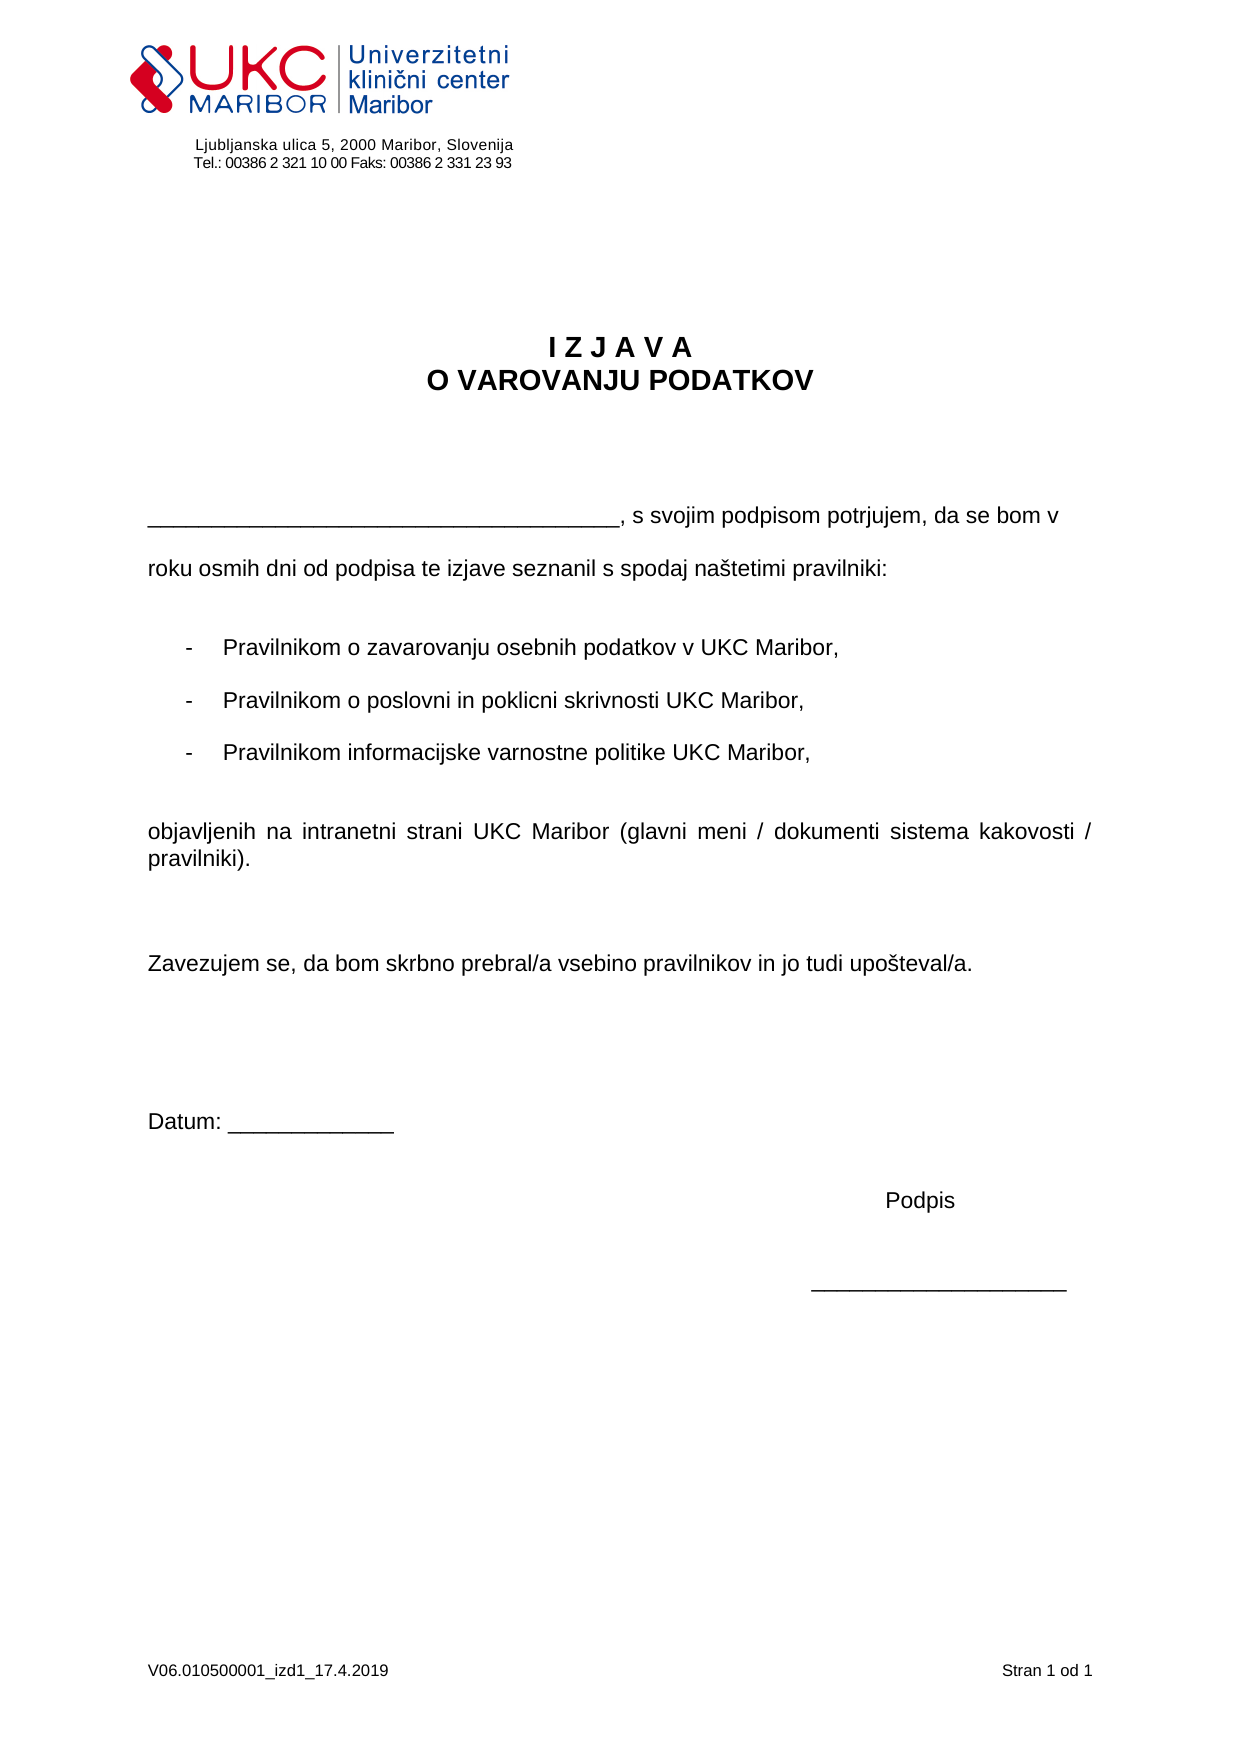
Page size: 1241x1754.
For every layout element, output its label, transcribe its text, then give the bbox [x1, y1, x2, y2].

text objavljenih na intranetni strani UKC Maribor (glavni meni / dokumenti sistema kakovosti / pravilniki). [148, 818, 1093, 871]
text O VAROVANJU PODATKOV [148, 363, 1093, 397]
text Zavezujem se, da bom skrbno prebral/a vsebino pravilnikov in jo tudi upošteval/a. [148, 950, 1093, 976]
list Pravilnikom informacijske varnostne politike UKC Maribor, [185, 739, 1093, 766]
text Datum: _____________ [148, 1108, 1093, 1134]
picture [129, 44, 511, 118]
text roku osmih dni od podpisa te izjave seznanil s spodaj naštetimi pravilniki: [148, 555, 1093, 581]
text I Z J A V A [148, 329, 1093, 363]
text Tel.: 00386 2 321 10 00 Faks: 00386 2 331 23 93 [148, 153, 1093, 171]
text Ljubljanska ulica 5, 2000 Maribor, Slovenija [148, 135, 1093, 153]
list Pravilnikom o zavarovanju osebnih podatkov v UKC Maribor, [185, 634, 1093, 660]
list Pravilnikom o poslovni in poklicni skrivnosti UKC Maribor, [185, 687, 1093, 713]
text Podpis [811, 1187, 1093, 1214]
text ____________________ [738, 1266, 1093, 1293]
text _____________________________________, s svojim podpisom potrjujem, da se bom v [148, 502, 1093, 528]
